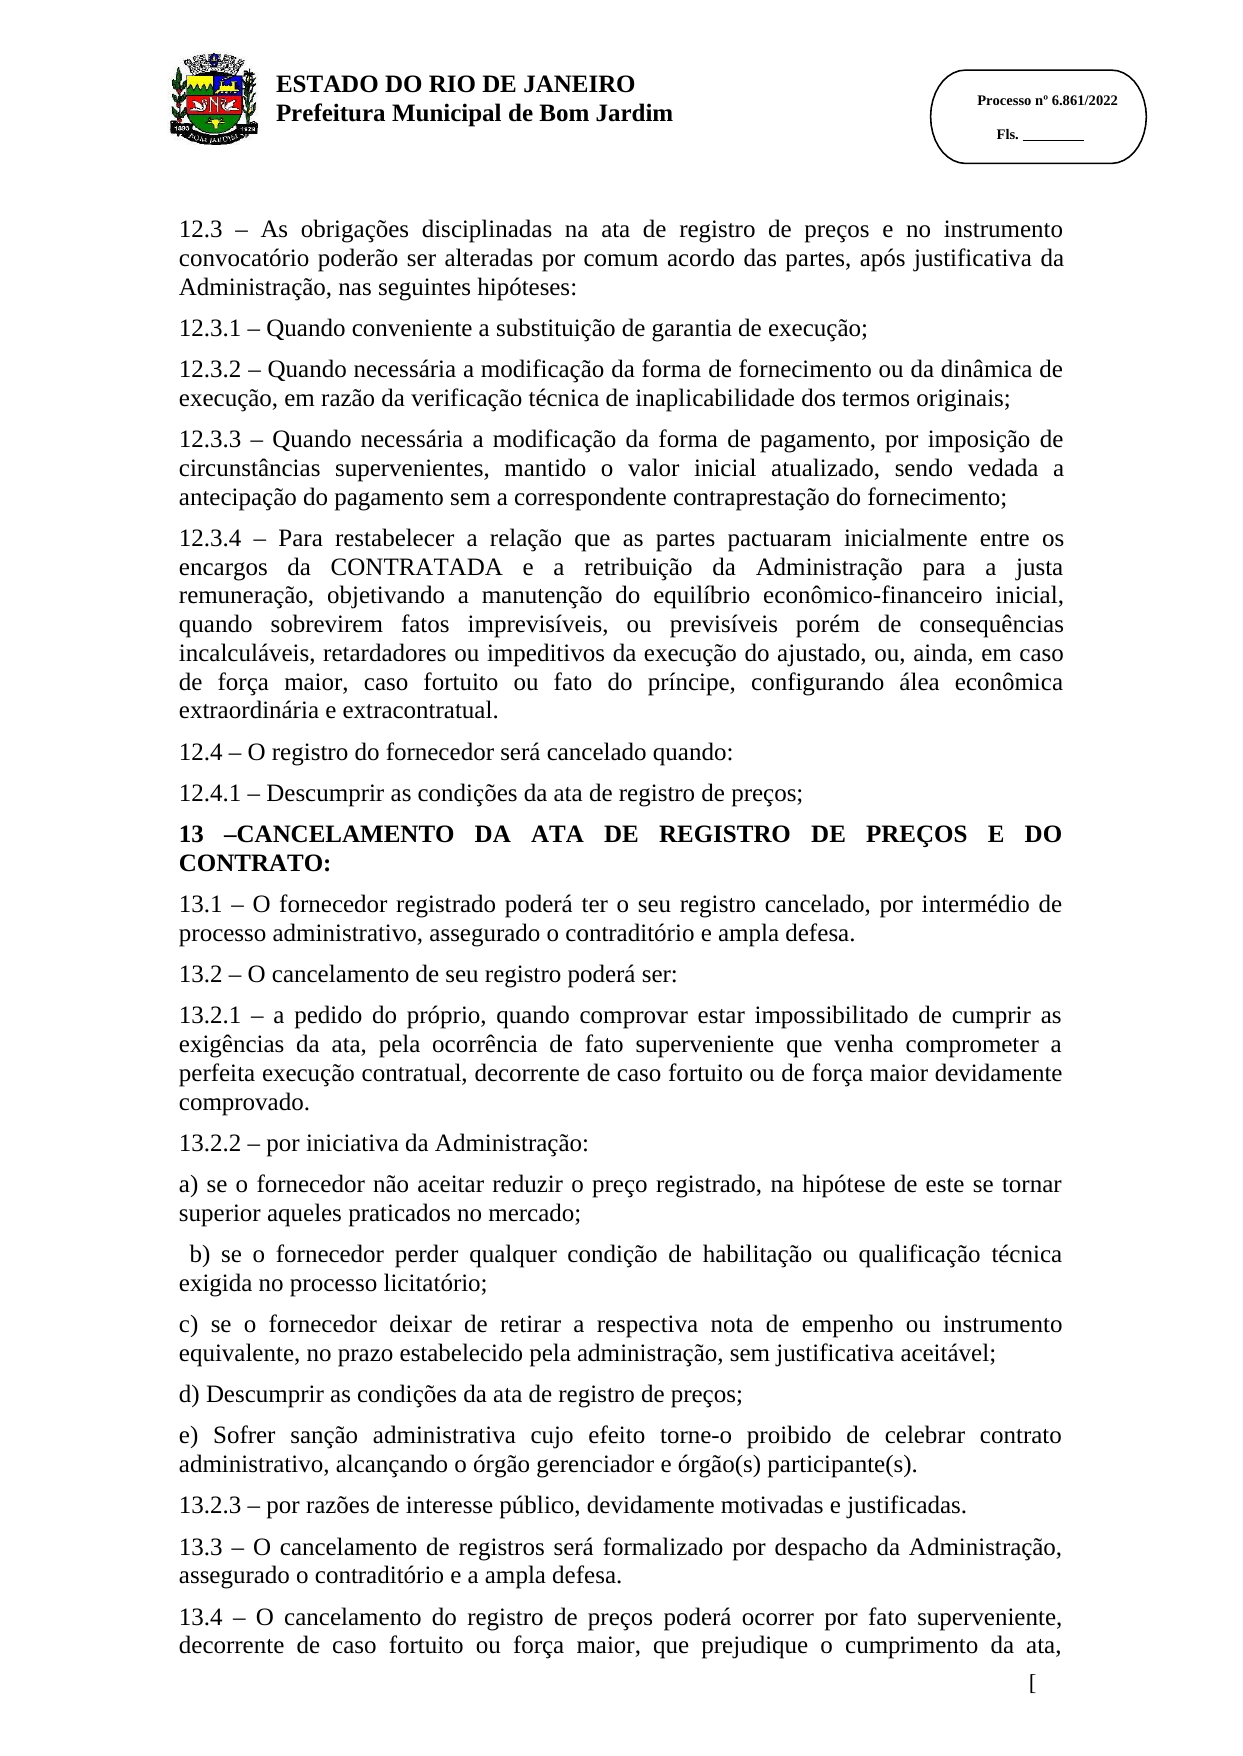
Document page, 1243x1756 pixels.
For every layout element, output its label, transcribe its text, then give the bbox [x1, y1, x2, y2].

text d) Descumprir as condições da ata de registro de preços; [179, 1379, 1063, 1408]
text 13.2.2 – por iniciativa da Administração: [179, 1128, 1063, 1157]
text b) se o fornecedor perder qualquer condição de habilitação ou qualificação técnica exigida no processo licitatório; [179, 1239, 1063, 1297]
text e) Sofrer sanção administrativa cujo efeito torne-o proibido de celebrar contrato administrativo, alcançando o órgão gerenciador e órgão(s) participante(s). [179, 1420, 1063, 1478]
text 12.4 – O registro do fornecedor será cancelado quando: [179, 737, 1065, 765]
text 12.3.2 – Quando necessária a modificação da forma de fornecimento ou da dinâmica de execução, em razão da verificação técnica de inaplicabilidade dos termos originais; [179, 354, 1065, 412]
text c) se o fornecedor deixar de retirar a respectiva nota de empenho ou instrumento equivalente, no prazo estabelecido pela administração, sem justificativa aceitável; [179, 1309, 1063, 1367]
text 12.3.3 – Quando necessária a modificação da forma de pagamento, por imposição de circunstâncias supervenientes, mantido o valor inicial atualizado, sendo vedada a antecipação do pagamento sem a correspondente contraprestação do fornecimento; [179, 424, 1065, 510]
picture [167, 51, 259, 145]
text 13.2.3 – por razões de interesse público, devidamente motivadas e justificadas. [179, 1490, 1063, 1519]
text 12.3.1 – Quando conveniente a substituição de garantia de execução; [179, 313, 1065, 342]
text 13 –CANCELAMENTO DA ATA DE REGISTRO DE PREÇOS E DO CONTRATO: [179, 819, 1063, 877]
text 13.1 – O fornecedor registrado poderá ter o seu registro cancelado, por intermédio de processo administrativo, assegurado o contraditório e ampla defesa. [179, 889, 1063, 947]
text 13.3 – O cancelamento de registros será formalizado por despacho da Administração, assegurado o contraditório e a ampla defesa. [179, 1532, 1063, 1589]
text 13.2.1 – a pedido do próprio, quando comprovar estar impossibilitado de cumprir as exigências da ata, pela ocorrência de fato superveniente que venha comprometer a perfeita execução contratual, decorrente de caso fortuito ou de força maior devidamente comprovado. [179, 1000, 1063, 1115]
text 12.4.1 – Descumprir as condições da ata de registro de preços; [179, 778, 1065, 807]
text 12.3.4 – Para restabelecer a relação que as partes pactuaram inicialmente entre os encargos da CONTRATADA e a retribuição da Administração para a justa remuneração, objetivando a manutenção do equilíbrio econômico-financeiro inicial, quando sobrevirem fatos imprevisíveis, ou previsíveis porém de consequências incalculáveis, retardadores ou impeditivos da execução do ajustado, ou, ainda, em caso de força maior, caso fortuito ou fato do príncipe, configurando álea econômica extraordinária e extracontratual. [179, 523, 1065, 724]
text 13.2 – O cancelamento de seu registro poderá ser: [179, 959, 1063, 988]
text a) se o fornecedor não aceitar reduzir o preço registrado, na hipótese de este se tornar superior aqueles praticados no mercado; [179, 1169, 1063, 1227]
text 12.3 – As obrigações disciplinadas na ata de registro de preços e no instrumento convocatório poderão ser alteradas por comum acordo das partes, após justificativa da Administração, nas seguintes hipóteses: [179, 214, 1065, 300]
